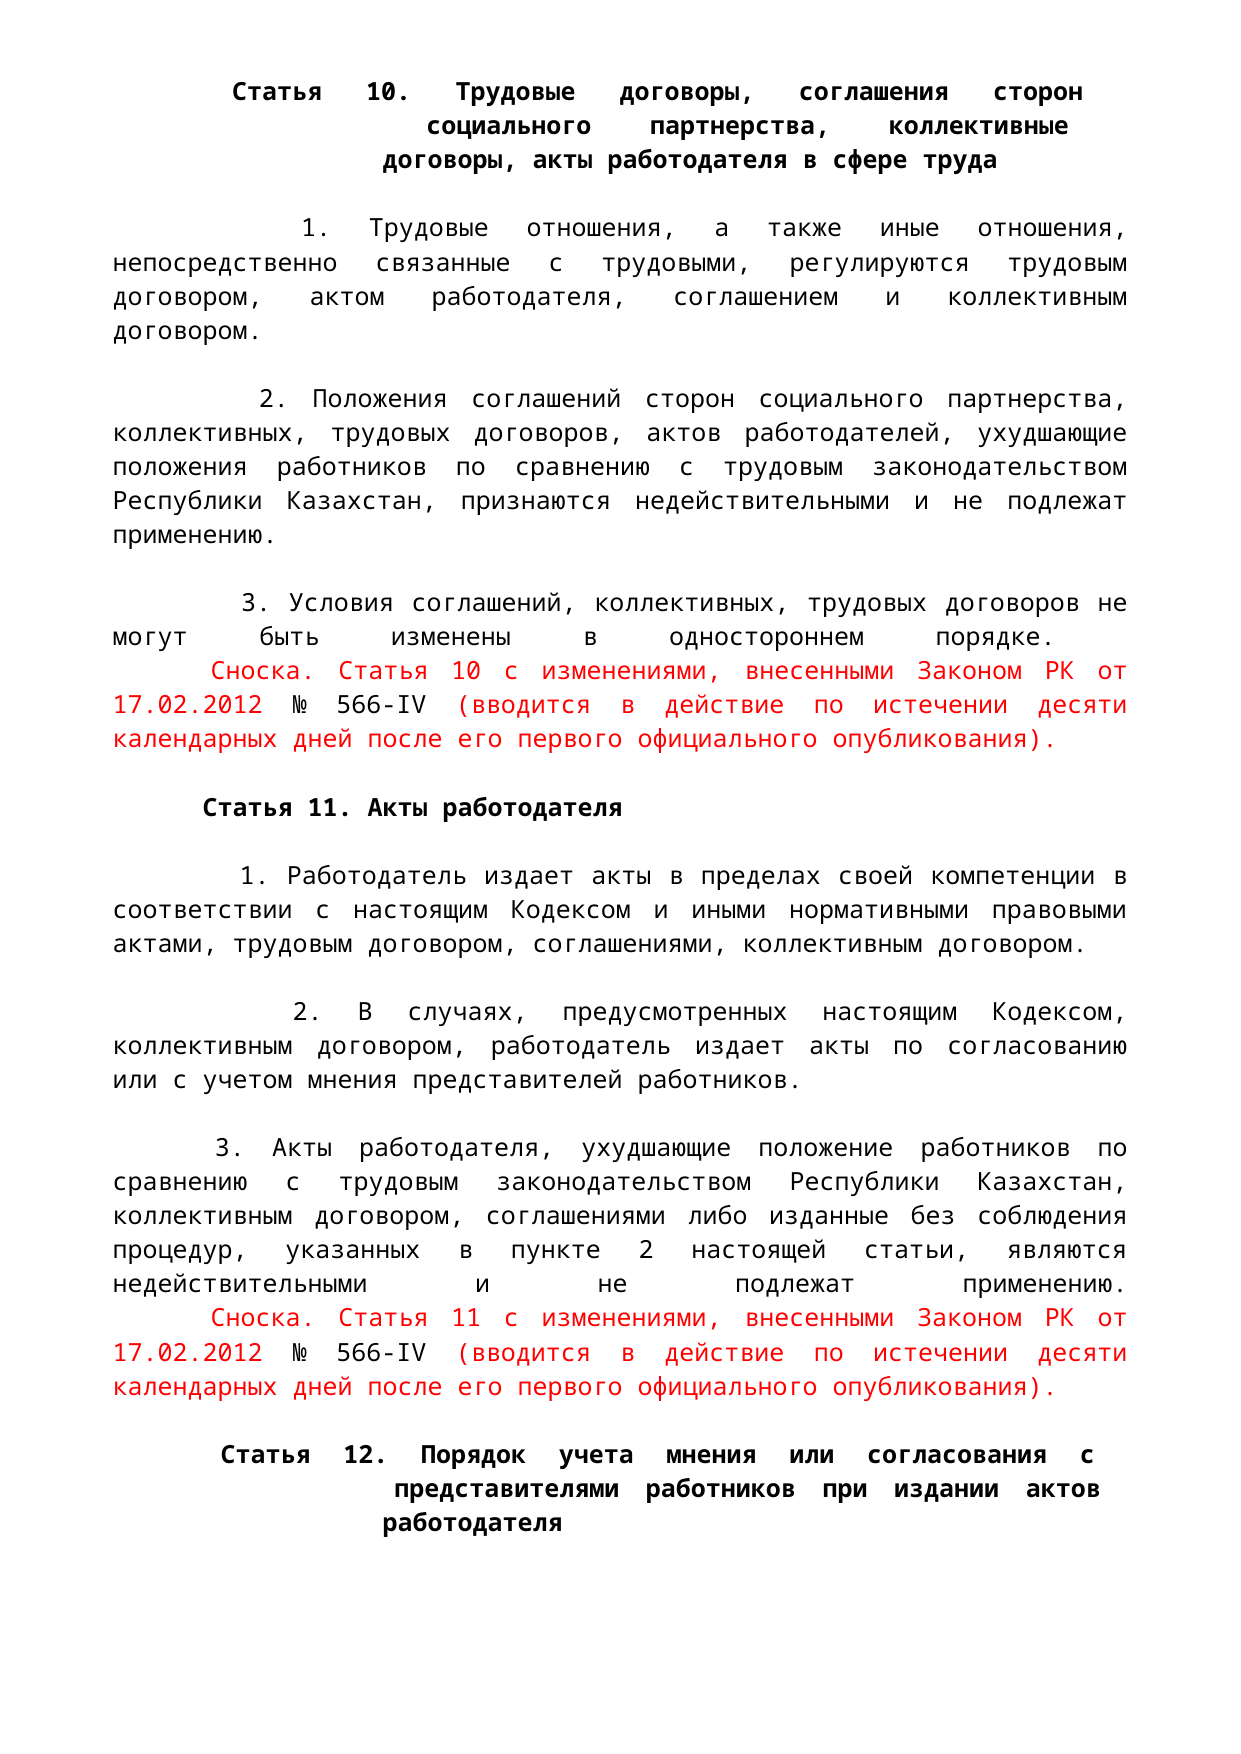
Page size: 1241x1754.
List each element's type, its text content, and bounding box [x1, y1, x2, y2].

text 1. Работодатель издает акты в пределах своей компетенции в соответствии с настоящим Кодексом и иными нормативными правовыми актами, трудовым договором, соглашениями, коллективным договором. [112, 857, 1128, 959]
text 1. Трудовые отношения, а также иные отношения, непосредственно связанные с трудовыми, регулируются трудовым договором, актом работодателя, соглашением и коллективным договором. [112, 210, 1128, 346]
text Статья 10. Трудовые договоры, соглашения сторон социального партнерства, коллективные договоры, акты работодателя в сфере труда [112, 74, 1128, 176]
text 2. В случаях, предусмотренных настоящим Кодексом, коллективным договором, работодатель издает акты по согласованию или с учетом мнения представителей работников. [112, 993, 1128, 1096]
text Статья 11. Акты работодателя [112, 789, 1128, 823]
text 2. Положения соглашений сторон социального партнерства, коллективных, трудовых договоров, актов работодателей, ухудшающие положения работников по сравнению с трудовым законодательством Республики Казахстан, признаются недействительными и не подлежат применению. [112, 380, 1128, 551]
text Статья 12. Порядок учета мнения или согласования с представителями работников при издании актов работодателя [112, 1436, 1128, 1538]
text 3. Акты работодателя, ухудшающие положение работников по сравнению с трудовым законодательством Республики Казахстан, коллективным договором, соглашениями либо изданные без соблюдения процедур, указанных в пункте 2 настоящей статьи, являются недействительными и не подлежат применению. Сноска. Статья 11 с изменениями, внесенными Законом РК от 17.02.2012 № 566-IV (вводится в действие по истечении десяти календарных дней после его первого официального опубликования). [112, 1130, 1128, 1402]
text 3. Условия соглашений, коллективных, трудовых договоров не могут быть изменены в одностороннем порядке. Сноска. Статья 10 с изменениями, внесенными Законом РК от 17.02.2012 № 566-IV (вводится в действие по истечении десяти календарных дней после его первого официального опубликования). [112, 585, 1128, 755]
